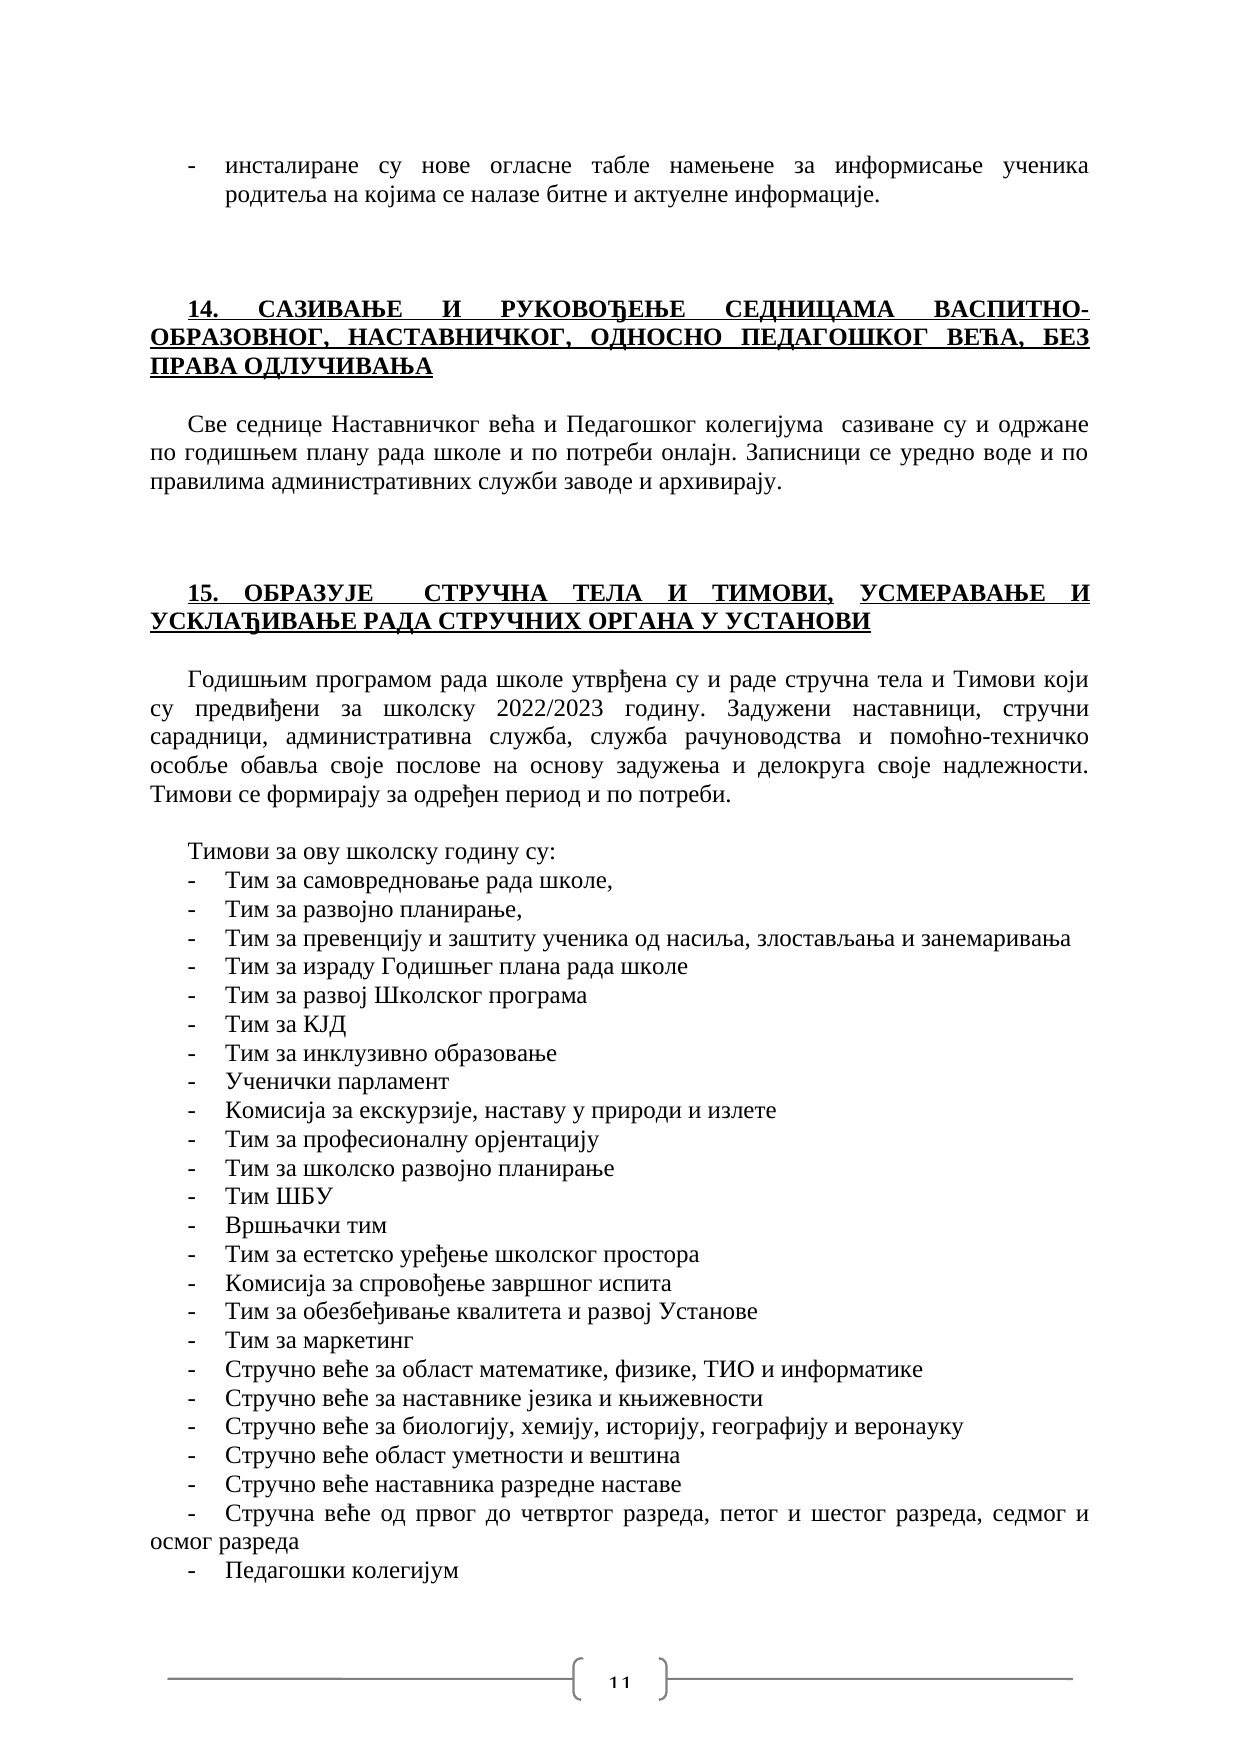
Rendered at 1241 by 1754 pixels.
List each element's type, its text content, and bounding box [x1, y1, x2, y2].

list инсталиране су нове огласне табле намењене за информисање ученика родитеља на којима се налазе битне и актуелне информације. [187, 150, 1090, 207]
list Стручно веће наставника разредне наставе [150, 1469, 1090, 1498]
list Тим за развој Школског програма [150, 980, 1090, 1009]
list Стручно веће за биологију, хемију, историју, географију и веронауку [150, 1411, 1090, 1440]
text 15. ОБРАЗУЈЕ СТРУЧНА ТЕЛА И ТИМОВИ, УСМЕРАВАЊЕ И УСКЛАЂИВАЊЕ РАДА СТРУЧНИХ ОРГАНА У УСТАНОВИ [150, 578, 1090, 635]
list Тим за израду Годишњег плана рада школе [150, 951, 1090, 980]
list Тим за школско развојно планирање [150, 1153, 1090, 1181]
list Тим за професионалну орјентацију [150, 1124, 1090, 1153]
list Тим за развојно планирање, [150, 894, 1090, 923]
list Тим за КЈД [150, 1009, 1090, 1038]
list Стручно веће за наставнике језика и књижевности [150, 1383, 1090, 1411]
text Све седнице Наставничког већа и Педагошког колегијума сазиване су и одржане по годишњем плану рада школе и по потреби онлајн. Записници се уредно воде и по правилима административних служби заводе и архивирају. [150, 409, 1090, 495]
list Тим за самовредновање рада школе, [150, 865, 1090, 894]
list Тим за естетско уређење школског простора [150, 1239, 1090, 1268]
list Тим за обезбеђивање квалитета и развој Установе [150, 1296, 1090, 1325]
list Комисија за спровођење завршног испита [150, 1268, 1090, 1296]
text Годишњим програмом рада школе утврђена су и раде стручна тела и Тимови који су предвиђени за школску 2022/2023 годину. Задужени наставници, стручни сарадници, административна служба, служба рачуноводства и помоћно-техничко особље обавља своје послове на основу задужења и делокруга своје надлежности. Тимови се формирају за одређен период и по потреби. [150, 664, 1090, 808]
list Стручно веће за област математике, физике, ТИО и информатике [150, 1354, 1090, 1383]
list Тим за маркетинг [150, 1325, 1090, 1354]
list Тим за превенцију и заштиту ученика од насиља, злостављања и занемаривања [150, 923, 1090, 951]
text 14. САЗИВАЊЕ И РУКОВОЂЕЊЕ СЕДНИЦАМА ВАСПИТНО-ОБРАЗОВНОГ, НАСТАВНИЧКОГ, ОДНОСНО ПЕДАГОШКОГ ВЕЋА, БЕЗ ПРАВА ОДЛУЧИВАЊА [150, 294, 1090, 347]
list Тим ШБУ [150, 1181, 1090, 1210]
text Тимови за ову школску годину су: [150, 836, 1090, 865]
list Вршњачки тим [150, 1210, 1090, 1239]
list Тим за инклузивно образовање [150, 1038, 1090, 1066]
list Стручна веће од првог до четвртог разреда, петог и шестог разреда, седмог и осмог разреда [150, 1498, 1090, 1555]
list Комисија за екскурзије, наставу у природи и излете [150, 1095, 1090, 1124]
list Ученички парламент [150, 1066, 1090, 1095]
text 14. САЗИВАЊЕ И РУКОВОЂЕЊЕ СЕДНИЦАМА ВАСПИТНО-ОБРАЗОВНОГ, НАСТАВНИЧКОГ, ОДНОСНО ПЕДАГОШКОГ ВЕЋА, БЕЗ ПРАВА ОДЛУЧИВАЊА [150, 349, 1090, 380]
list Стручно веће област уметности и вештина [150, 1440, 1090, 1469]
list Педагошки колегијум [150, 1555, 1090, 1584]
